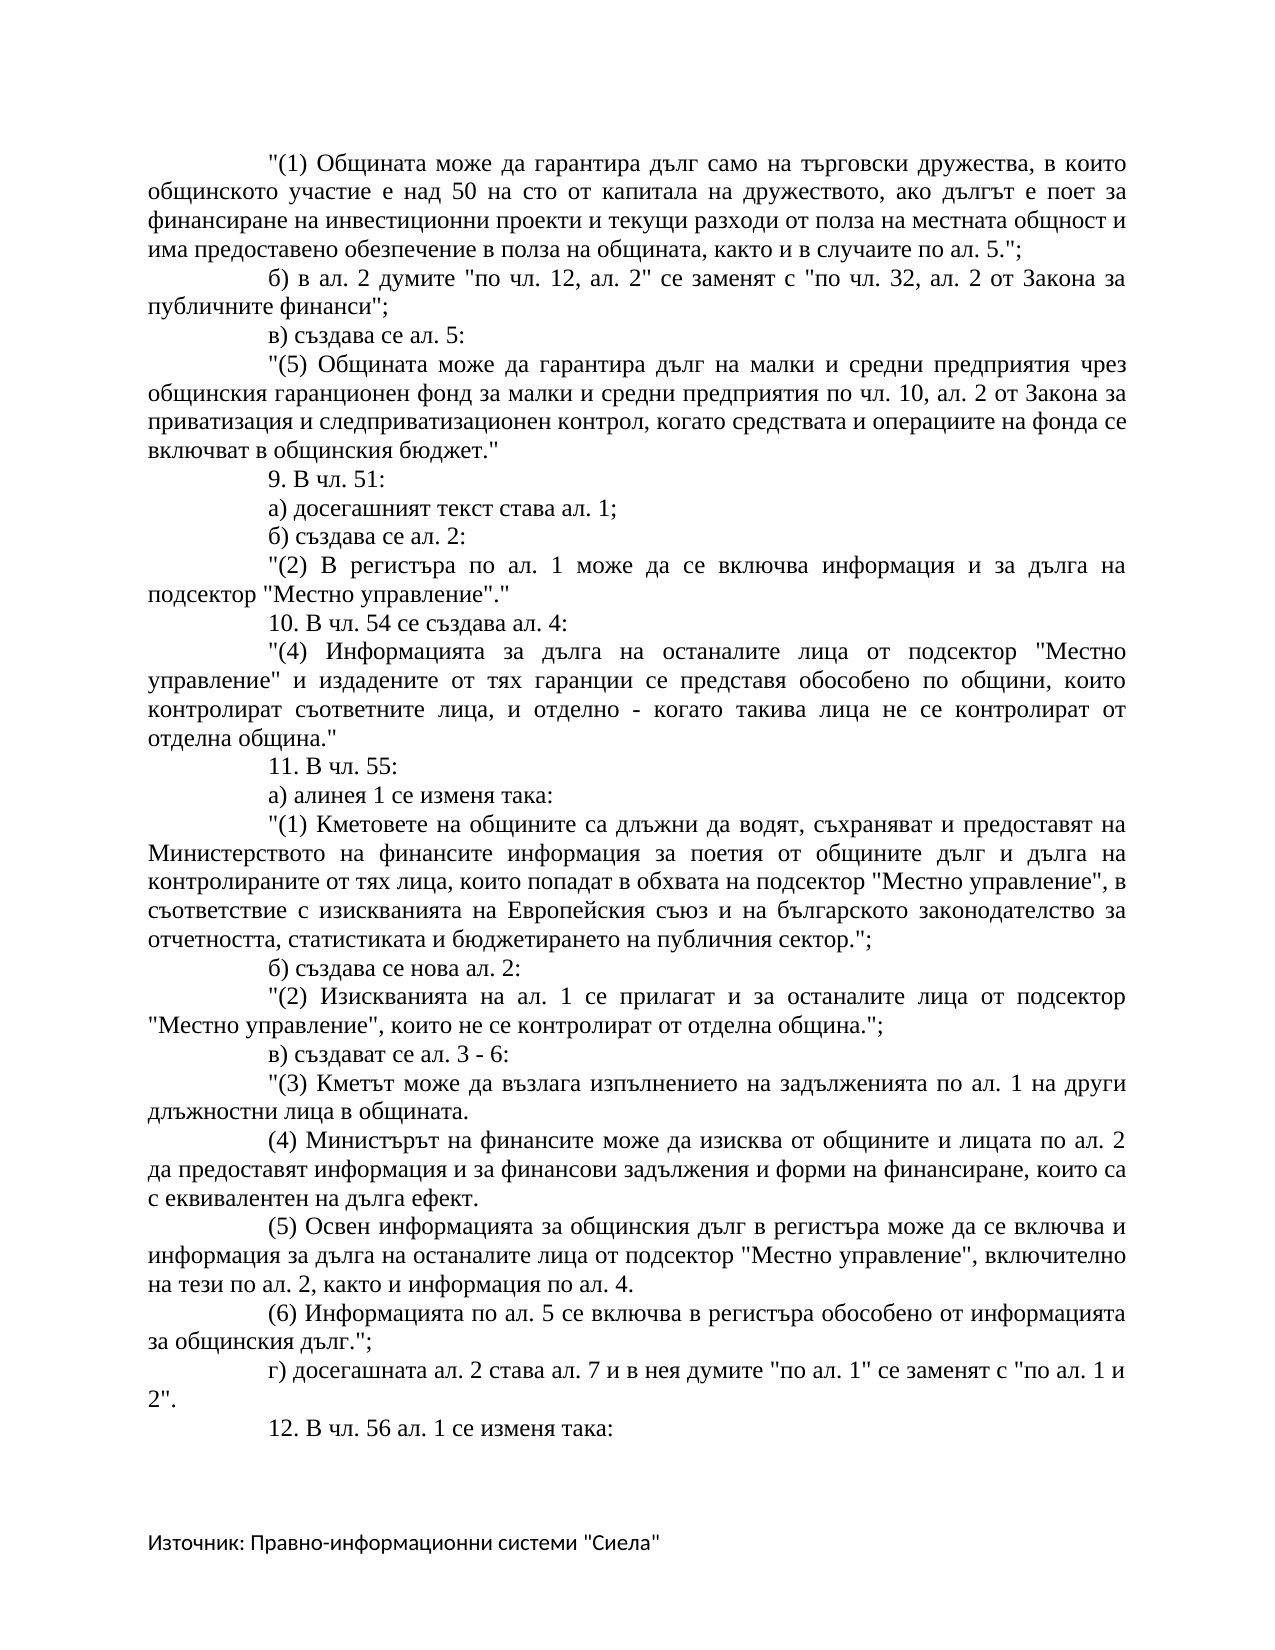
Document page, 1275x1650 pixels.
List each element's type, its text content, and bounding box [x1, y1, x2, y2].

text б) създава се нова ал. 2: [148, 953, 1127, 981]
text "(1) Кметовете на общините са длъжни да водят, съхраняват и предоставят на Министерството на финансите информация за поетия от общините дълг и дълга на контролираните от тях лица, които попадат в обхвата на подсектор "Местно управление", в съответствие с изискванията на Европейския съюз и на българското законодателство за отчетността, статистиката и бюджетирането на публичния сектор."; [148, 809, 1127, 953]
text 9. В чл. 51: [148, 464, 1127, 493]
text 10. В чл. 54 се създава ал. 4: [148, 608, 1127, 636]
text "(4) Информацията за дълга на останалите лица от подсектор "Местно управление" и издадените от тях гаранции се представя обособено по общини, които контролират съответните лица, и отделно - когато такива лица не се контролират от отделна община." [148, 636, 1127, 751]
text а) алинея 1 се изменя така: [148, 780, 1127, 809]
text б) в ал. 2 думите "по чл. 12, ал. 2" се заменят с "по чл. 32, ал. 2 от Закона за публичните финанси"; [148, 263, 1127, 320]
text а) досегашният текст става ал. 1; [148, 493, 1127, 521]
text 11. В чл. 55: [148, 751, 1127, 780]
text (6) Информацията по ал. 5 се включва в регистъра обособено от информацията за общинския дълг."; [148, 1298, 1127, 1355]
text (5) Освен информацията за общинския дълг в регистъра може да се включва и информация за дълга на останалите лица от подсектор "Местно управление", включително на тези по ал. 2, както и информация по ал. 4. [148, 1211, 1127, 1298]
text "(2) Изискванията на ал. 1 се прилагат и за останалите лица от подсектор "Местно управление", които не се контролират от отделна община."; [148, 981, 1127, 1039]
text б) създава се ал. 2: [148, 521, 1127, 550]
text "(1) Общината може да гарантира дълг само на търговски дружества, в които общинското участие е над 50 на сто от капитала на дружеството, ако дългът е поет за финансиране на инвестиционни проекти и текущи разходи от полза на местната общност и има предоставено обезпечение в полза на общината, както и в случаите по ал. 5."; [148, 148, 1127, 263]
text г) досегашната ал. 2 става ал. 7 и в нея думите "по ал. 1" се заменят с "по ал. 1 и 2". [148, 1355, 1127, 1413]
text в) създават се ал. 3 - 6: [148, 1039, 1127, 1068]
text "(2) В регистъра по ал. 1 може да се включва информация и за дълга на подсектор "Местно управление"." [148, 550, 1127, 608]
text "(3) Кметът може да възлага изпълнението на задълженията по ал. 1 на други длъжностни лица в общината. [148, 1068, 1127, 1125]
text 12. В чл. 56 ал. 1 се изменя така: [148, 1413, 1127, 1441]
text в) създава се ал. 5: [148, 320, 1127, 349]
text (4) Министърът на финансите може да изисква от общините и лицата по ал. 2 да предоставят информация и за финансови задължения и форми на финансиране, които са с еквивалентен на дълга ефект. [148, 1125, 1127, 1211]
text "(5) Общината може да гарантира дълг на малки и средни предприятия чрез общинския гаранционен фонд за малки и средни предприятия по чл. 10, ал. 2 от Закона за приватизация и следприватизационен контрол, когато средствата и операциите на фонда се включват в общинския бюджет." [148, 349, 1127, 464]
